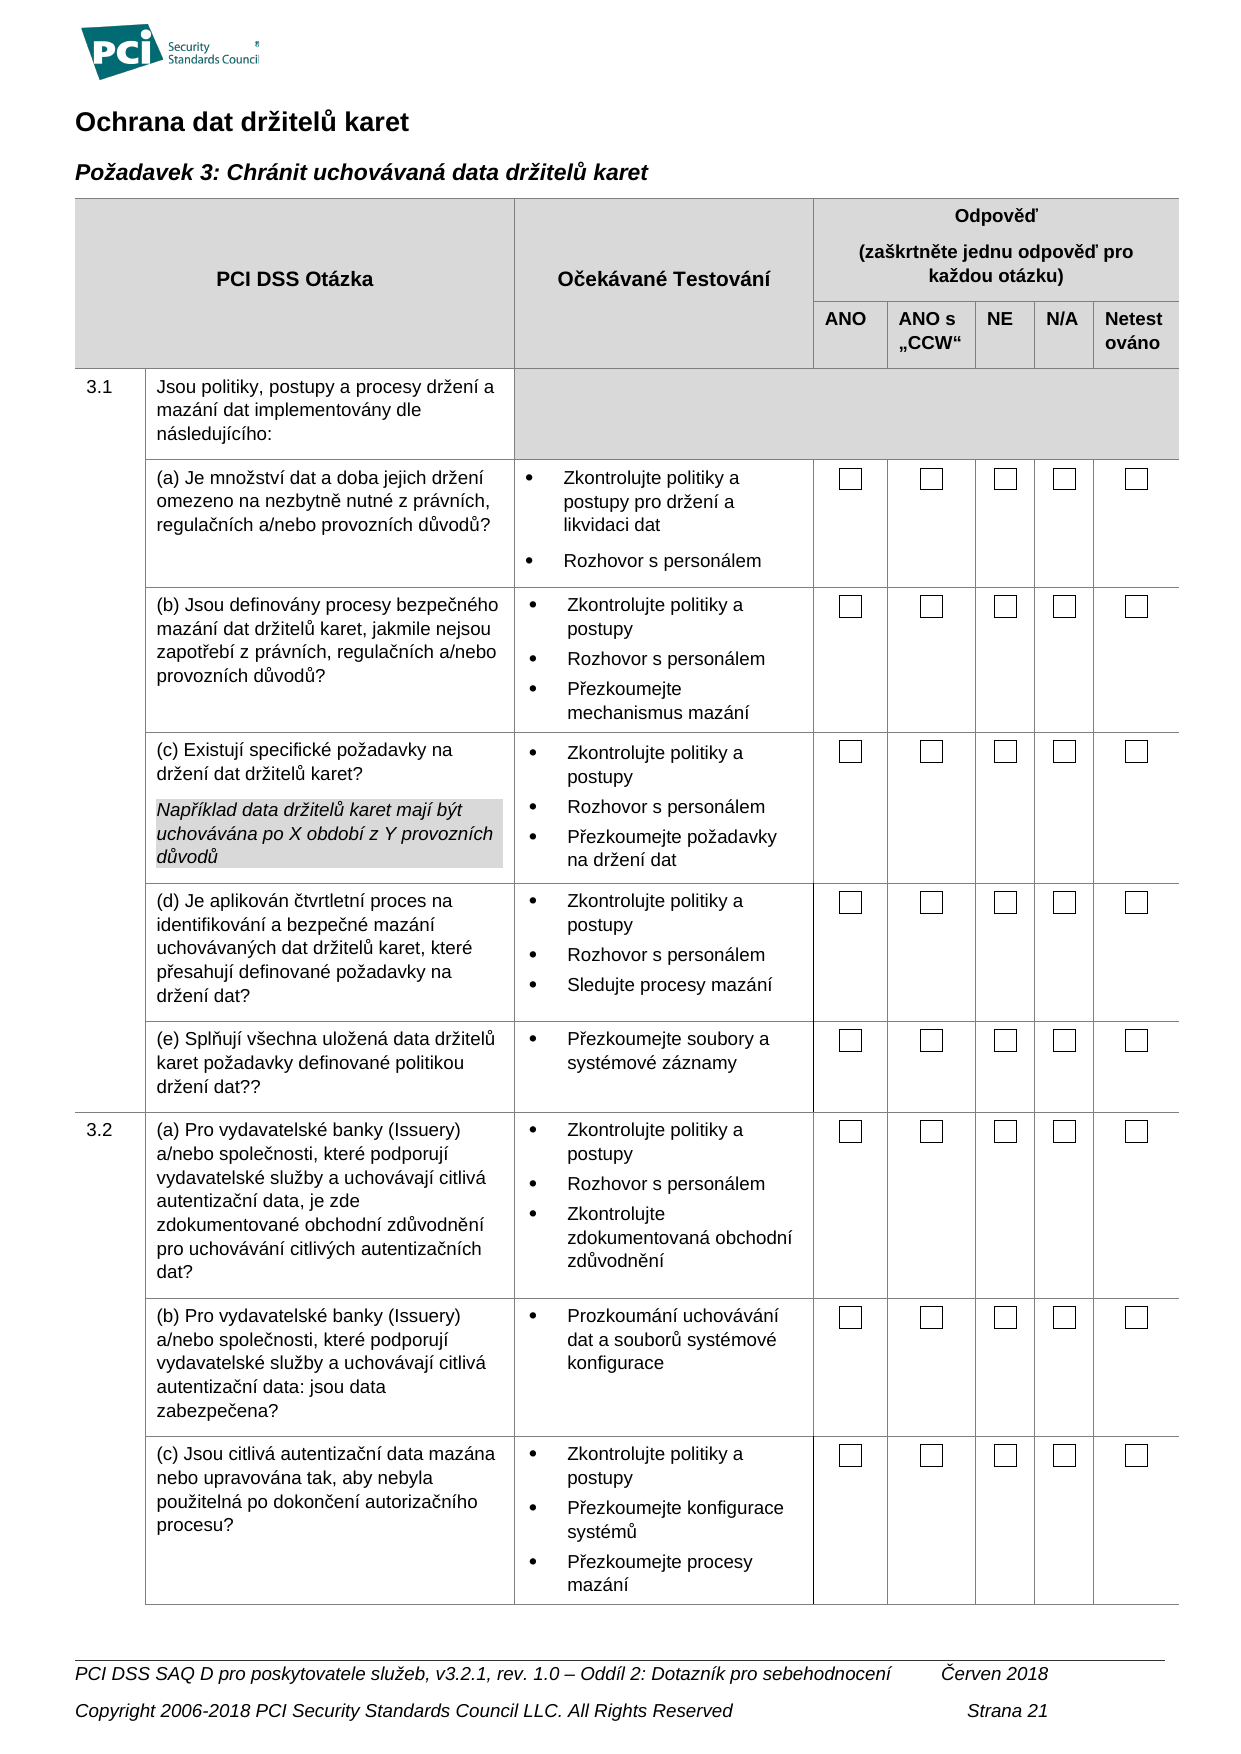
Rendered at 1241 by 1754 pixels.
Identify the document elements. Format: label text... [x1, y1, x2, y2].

table_cell [976, 588, 1034, 732]
table_cell [888, 884, 975, 1021]
table_cell ANO [814, 302, 887, 368]
table_cell Přezkoumejte soubory a systémové záznamy [515, 1022, 813, 1112]
table_cell (c) Existují specifické požadavky na držení dat držitelů karet? Například data držitelů karet mají být uchovávána po X období z Y provozních důvodů [146, 733, 514, 882]
table_cell Zkontrolujte politiky a postupy Přezkoumejte konfigurace systémů Přezkoumejte procesy mazání [515, 1437, 813, 1604]
table_cell [814, 1113, 887, 1297]
table_cell (e) Splňují všechna uložená data držitelů karet požadavky definované politikou držení dat?? [146, 1022, 514, 1112]
table_cell [1094, 460, 1179, 587]
table_cell [888, 460, 975, 587]
table_cell [814, 1022, 887, 1112]
table_cell Zkontrolujte politiky a postupy pro držení a likvidaci dat Rozhovor s personálem [515, 460, 813, 587]
table_cell Zkontrolujte politiky a postupy Rozhovor s personálem Přezkoumejte mechanismus mazání [515, 588, 813, 732]
table_cell [888, 1437, 975, 1604]
table_cell [814, 1299, 887, 1436]
table_cell 3.2 [75, 1113, 145, 1604]
table_cell [888, 1022, 975, 1112]
table_cell [814, 460, 887, 587]
table_cell [976, 1299, 1034, 1436]
table_cell [888, 1299, 975, 1436]
table_cell NE [976, 302, 1034, 368]
table_cell [1094, 1022, 1179, 1112]
table_cell (b) Jsou definovány procesy bezpečného mazání dat držitelů karet, jakmile nejsou zapotřebí z právních, regulačních a/nebo provozních důvodů? [146, 588, 514, 732]
table_cell (c) Jsou citlivá autentizační data mazána nebo upravována tak, aby nebyla použitelná po dokončení autorizačního procesu? [146, 1437, 514, 1604]
table_cell [888, 588, 975, 732]
table_cell [814, 884, 887, 1021]
table_cell [1035, 733, 1093, 882]
table_cell (a) Je množství dat a doba jejich držení omezeno na nezbytně nutné z právních, regulačních a/nebo provozních důvodů? [146, 460, 514, 587]
table_cell [1094, 884, 1179, 1021]
table_cell [976, 884, 1034, 1021]
table_header Odpověď (zaškrtněte jednu odpověď pro každou otázku) [814, 199, 1179, 301]
table_cell [1035, 1022, 1093, 1112]
table_cell [976, 733, 1034, 882]
subtitle Požadavek 3: Chránit uchovávaná data držitelů karet [75, 158, 1165, 185]
table_cell N/A [1035, 302, 1093, 368]
table_cell [1094, 733, 1179, 882]
table_cell Zkontrolujte politiky a postupy Rozhovor s personálem Zkontrolujte zdokumentovaná obchodní zdůvodnění [515, 1113, 813, 1297]
table_cell Jsou politiky, postupy a procesy držení a mazání dat implementovány dle následujícího: [146, 369, 514, 459]
table_cell [1094, 1113, 1179, 1297]
table_cell [888, 733, 975, 882]
table_cell Zkontrolujte politiky a postupy Rozhovor s personálem Sledujte procesy mazání [515, 884, 813, 1021]
table_cell [976, 1437, 1034, 1604]
table_cell (b) Pro vydavatelské banky (Issuery) a/nebo společnosti, které podporují vydavatelské služby a uchovávají citlivá autentizační data: jsou data zabezpečena? [146, 1299, 514, 1436]
table_cell ANO s „CCW“ [888, 302, 975, 368]
table_cell 3.1 [75, 369, 145, 1112]
table_cell [1035, 1437, 1093, 1604]
subtitle Ochrana dat držitelů karet [75, 106, 1165, 137]
table_header Očekávané Testování [515, 199, 813, 368]
table_cell (a) Pro vydavatelské banky (Issuery) a/nebo společnosti, které podporují vydavatelské služby a uchovávají citlivá autentizační data, je zde zdokumentované obchodní zdůvodnění pro uchovávání citlivých autentizačních dat? [146, 1113, 514, 1297]
table_cell [1094, 1299, 1179, 1436]
table_cell [1035, 884, 1093, 1021]
table_cell Zkontrolujte politiky a postupy Rozhovor s personálem Přezkoumejte požadavky na držení dat [515, 733, 813, 882]
table_cell [814, 1437, 887, 1604]
table_header PCI DSS Otázka [75, 199, 514, 368]
table_cell [1035, 1113, 1093, 1297]
table_cell Prozkoumání uchovávání dat a souborů systémové konfigurace [515, 1299, 813, 1436]
table_cell [976, 1022, 1034, 1112]
table_cell [976, 460, 1034, 587]
table_cell [1035, 460, 1093, 587]
table_cell [1035, 1299, 1093, 1436]
table_cell [1035, 588, 1093, 732]
table_cell (d) Je aplikován čtvrtletní proces na identifikování a bezpečné mazání uchovávaných dat držitelů karet, které přesahují definované požadavky na držení dat? [146, 884, 514, 1021]
table_cell Netestováno [1094, 302, 1179, 368]
table_cell [814, 733, 887, 882]
table_cell [1094, 1437, 1179, 1604]
table_cell [976, 1113, 1034, 1297]
picture [81, 24, 260, 80]
table_cell [515, 369, 1179, 459]
table_cell [814, 588, 887, 732]
table_cell [1094, 588, 1179, 732]
table_cell [888, 1113, 975, 1297]
